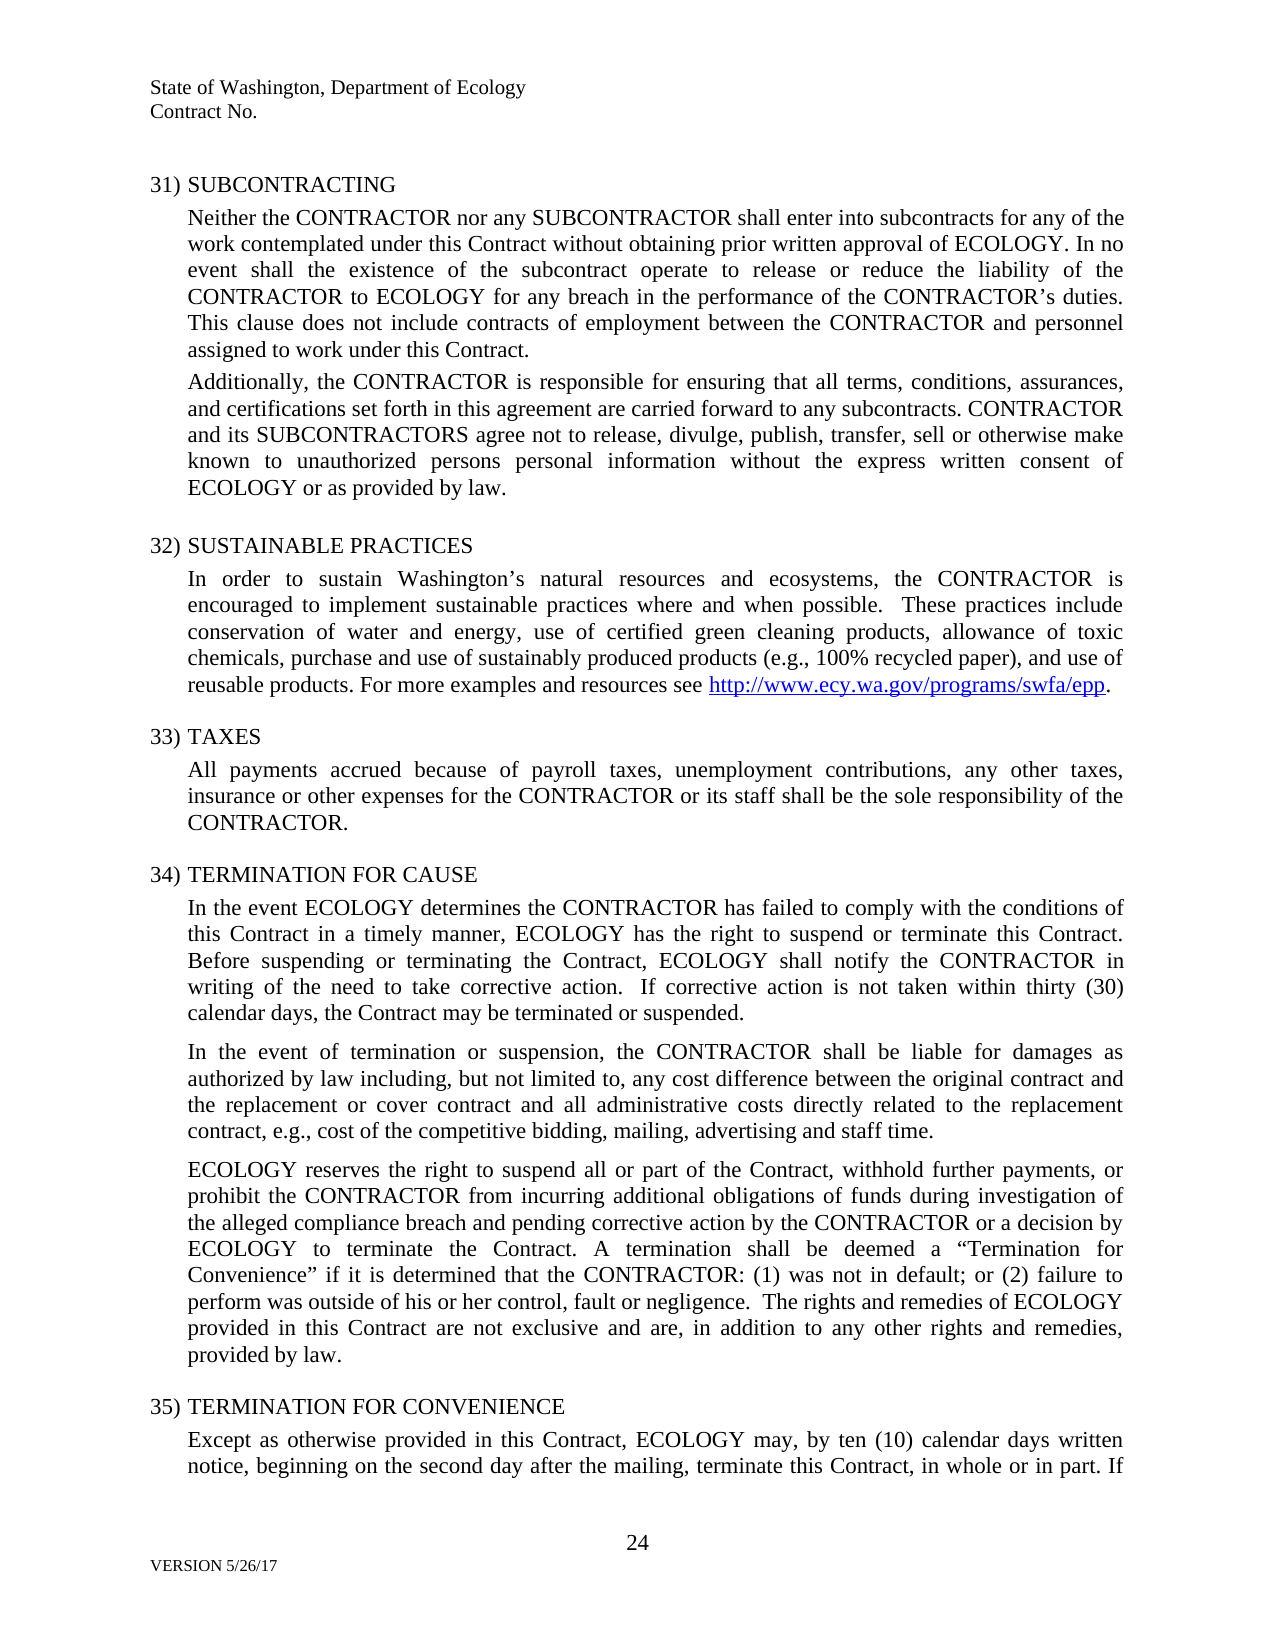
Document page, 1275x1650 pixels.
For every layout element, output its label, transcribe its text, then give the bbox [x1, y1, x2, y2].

text Additionally, the CONTRACTOR is responsible for ensuring that all terms, conditions, assurances, and certifications set forth in this agreement are carried forward to any subcontracts. CONTRACTOR and its SUBCONTRACTORS agree not to release, divulge, publish, transfer, sell or otherwise make known to unauthorized persons personal information without the express written consent of ECOLOGY or as provided by law. [187, 368, 1125, 500]
list SUSTAINABLE PRACTICES [150, 533, 1125, 559]
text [187, 1426, 1125, 1479]
list SUBCONTRACTING [150, 171, 1125, 198]
text In the event ECOLOGY determines the CONTRACTOR has failed to comply with the conditions of this Contract in a timely manner, ECOLOGY has the right to suspend or terminate this Contract. Before suspending or terminating the Contract, ECOLOGY shall notify the CONTRACTOR in writing of the need to take corrective action. If corrective action is not taken within thirty (30) calendar days, the Contract may be terminated or suspended. [187, 894, 1125, 1026]
list In order to sustain Washington’s natural resources and ecosystems, the CONTRACTOR is encouraged to implement sustainable practices where and when possible. These practices include conservation of water and energy, use of certified green cleaning products, allowance of toxic chemicals, purchase and use of sustainably produced products (e.g., 100% recycled paper), and use of reusable products. For more examples and resources see http://www.ecy.wa.gov/programs/swfa/epp. [187, 565, 1125, 697]
text ECOLOGY reserves the right to suspend all or part of the Contract, withhold further payments, or prohibit the CONTRACTOR from incurring additional obligations of funds during investigation of the alleged compliance breach and pending corrective action by the CONTRACTOR or a decision by ECOLOGY to terminate the Contract. A termination shall be deemed a “Termination for Convenience” if it is determined that the CONTRACTOR: (1) was not in default; or (2) failure to perform was outside of his or her control, fault or negligence. The rights and remedies of ECOLOGY provided in this Contract are not exclusive and are, in addition to any other rights and remedies, provided by law. [187, 1156, 1125, 1367]
list TAXES [150, 723, 1125, 750]
list TERMINATION FOR CAUSE [150, 861, 1125, 888]
text In the event of termination or suspension, the CONTRACTOR shall be liable for damages as authorized by law including, but not limited to, any cost difference between the original contract and the replacement or cover contract and all administrative costs directly related to the replacement contract, e.g., cost of the competitive bidding, mailing, advertising and staff time. [187, 1038, 1125, 1144]
text Neither the CONTRACTOR nor any SUBCONTRACTOR shall enter into subcontracts for any of the work contemplated under this Contract without obtaining prior written approval of ECOLOGY. In no event shall the existence of the subcontract operate to release or reduce the liability of the CONTRACTOR to ECOLOGY for any breach in the performance of the CONTRACTOR’s duties. This clause does not include contracts of employment between the CONTRACTOR and personnel assigned to work under this Contract. [187, 204, 1125, 362]
text All payments accrued because of payroll taxes, unemployment contributions, any other taxes, insurance or other expenses for the CONTRACTOR or its staff shall be the sole responsibility of the CONTRACTOR. [187, 756, 1125, 835]
list TERMINATION FOR CONVENIENCE [150, 1393, 1125, 1420]
